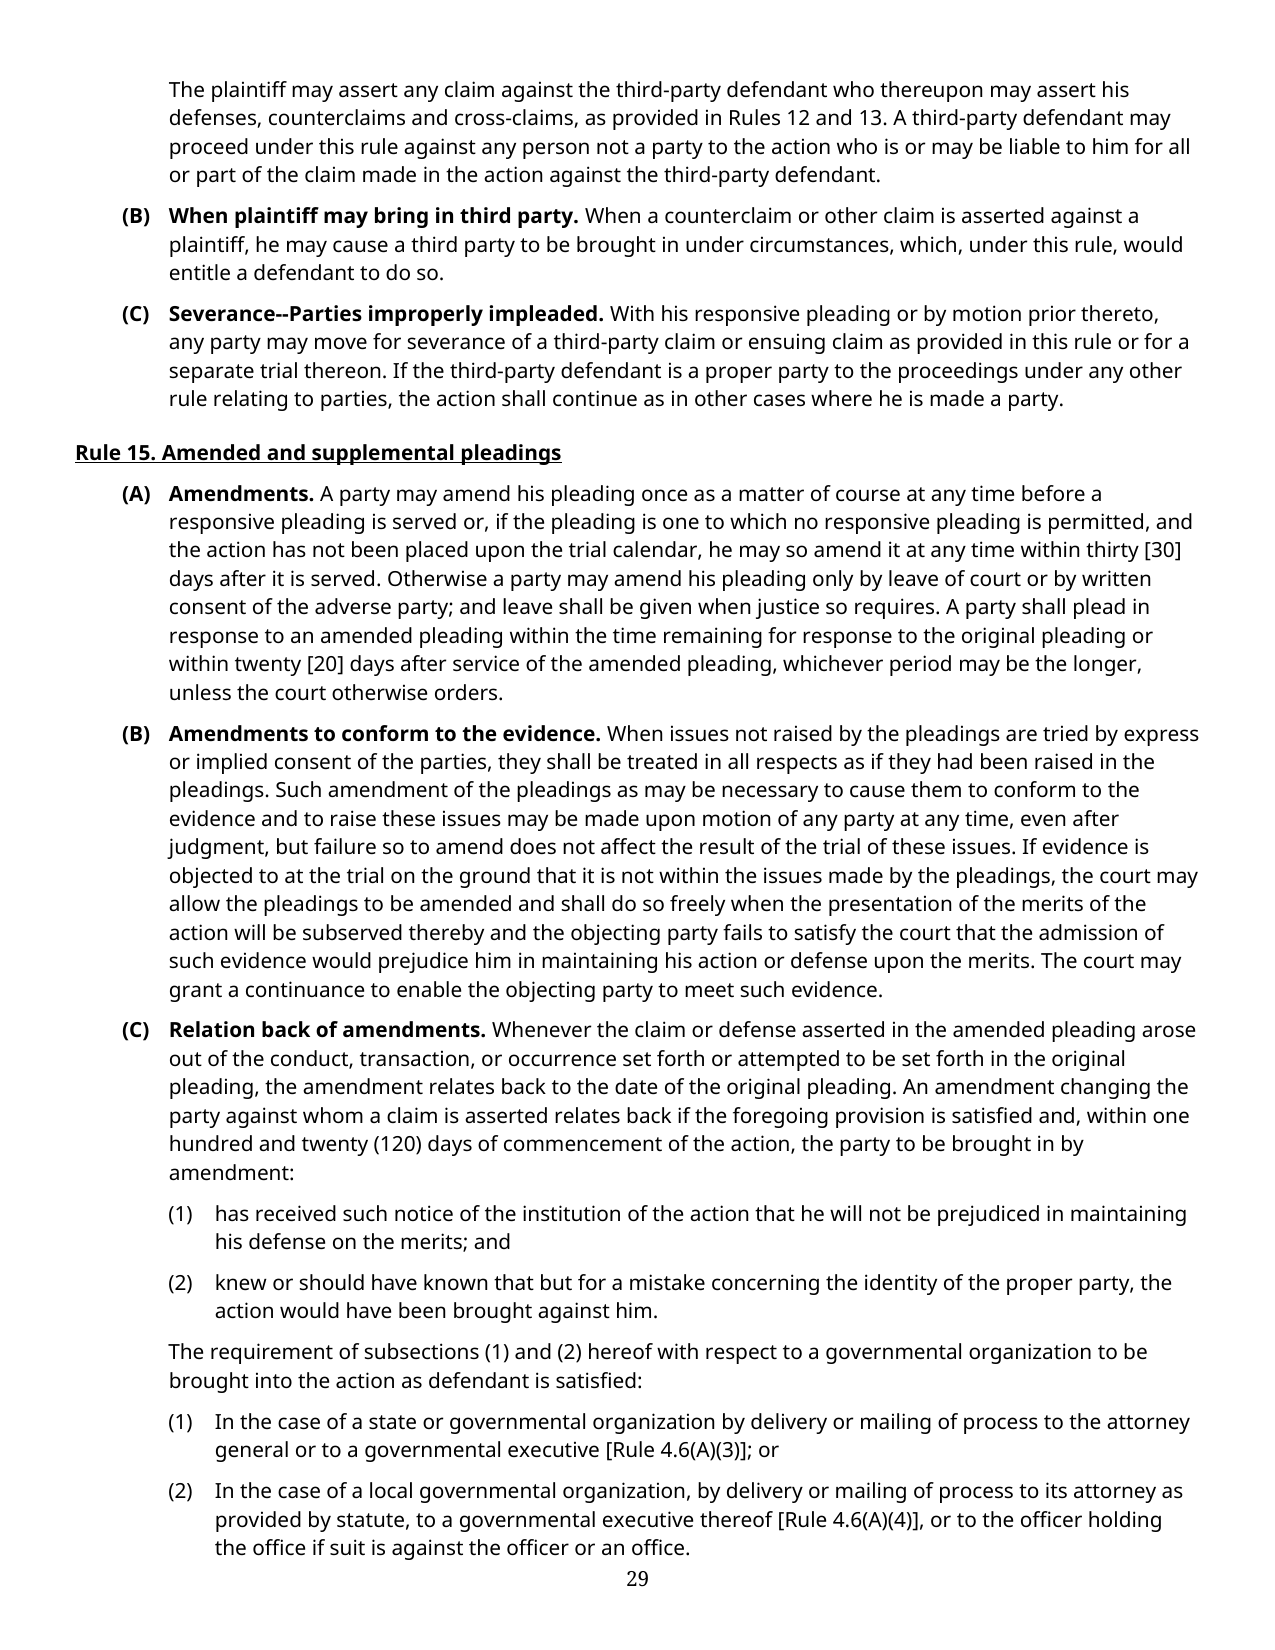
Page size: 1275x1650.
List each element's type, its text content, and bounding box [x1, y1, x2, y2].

text (C) Relation back of amendments. Whenever the claim or defense asserted in the amended pleading arose out of the conduct, transaction, or occurrence set forth or attempted to be set forth in the original pleading, the amendment relates back to the date of the original pleading. An amendment changing the party against whom a claim is asserted relates back if the foregoing provision is satisfied and, within one hundred and twenty (120) days of commencement of the action, the party to be brought in by amendment: [122, 1016, 1200, 1186]
text The requirement of subsections (1) and (2) hereof with respect to a governmental organization to be brought into the action as defendant is satisfied: [168, 1337, 1200, 1394]
text The plaintiff may assert any claim against the third-party defendant who thereupon may assert his defenses, counterclaims and cross-claims, as provided in Rules 12 and 13. A third-party defendant may proceed under this rule against any person not a party to the action who is or may be liable to him for all or part of the claim made in the action against the third-party defendant. [169, 75, 1200, 189]
text (C) Severance--Parties improperly impleaded. With his responsive pleading or by motion prior thereto, any party may move for severance of a third-party claim or ensuing claim as provided in this rule or for a separate trial thereon. If the third-party defendant is a proper party to the proceedings under any other rule relating to parties, the action shall continue as in other cases where he is made a party. [122, 299, 1200, 413]
text (A) Amendments. A party may amend his pleading once as a matter of course at any time before a responsive pleading is served or, if the pleading is one to which no responsive pleading is permitted, and the action has not been placed upon the trial calendar, he may so amend it at any time within thirty [30] days after it is served. Otherwise a party may amend his pleading only by leave of court or by written consent of the adverse party; and leave shall be given when justice so requires. A party shall plead in response to an amended pleading within the time remaining for response to the original pleading or within twenty [20] days after service of the amended pleading, whichever period may be the longer, unless the court otherwise orders. [122, 479, 1200, 706]
text Rule 15. Amended and supplemental pleadings [75, 438, 1200, 466]
text (B) When plaintiff may bring in third party. When a counterclaim or other claim is asserted against a plaintiff, he may cause a third party to be brought in under circumstances, which, under this rule, would entitle a defendant to do so. [122, 201, 1200, 287]
text (1) In the case of a state or governmental organization by delivery or mailing of process to the attorney general or to a governmental executive [Rule 4.6(A)(3)]; or [168, 1407, 1200, 1464]
text (B) Amendments to conform to the evidence. When issues not raised by the pleadings are tried by express or implied consent of the parties, they shall be treated in all respects as if they had been raised in the pleadings. Such amendment of the pleadings as may be necessary to cause them to conform to the evidence and to raise these issues may be made upon motion of any party at any time, even after judgment, but failure so to amend does not affect the result of the trial of these issues. If evidence is objected to at the trial on the ground that it is not within the issues made by the pleadings, the court may allow the pleadings to be amended and shall do so freely when the presentation of the merits of the action will be subserved thereby and the objecting party fails to satisfy the court that the admission of such evidence would prejudice him in maintaining his action or defense upon the merits. The court may grant a continuance to enable the objecting party to meet such evidence. [122, 719, 1200, 1003]
text (1) has received such notice of the institution of the action that he will not be prejudiced in maintaining his defense on the merits; and [168, 1199, 1200, 1256]
text (2) knew or should have known that but for a mistake concerning the identity of the proper party, the action would have been brought against him. [168, 1268, 1200, 1325]
text (2) In the case of a local governmental organization, by delivery or mailing of process to its attorney as provided by statute, to a governmental executive thereof [Rule 4.6(A)(4)], or to the officer holding the office if suit is against the officer or an office. [168, 1476, 1200, 1562]
